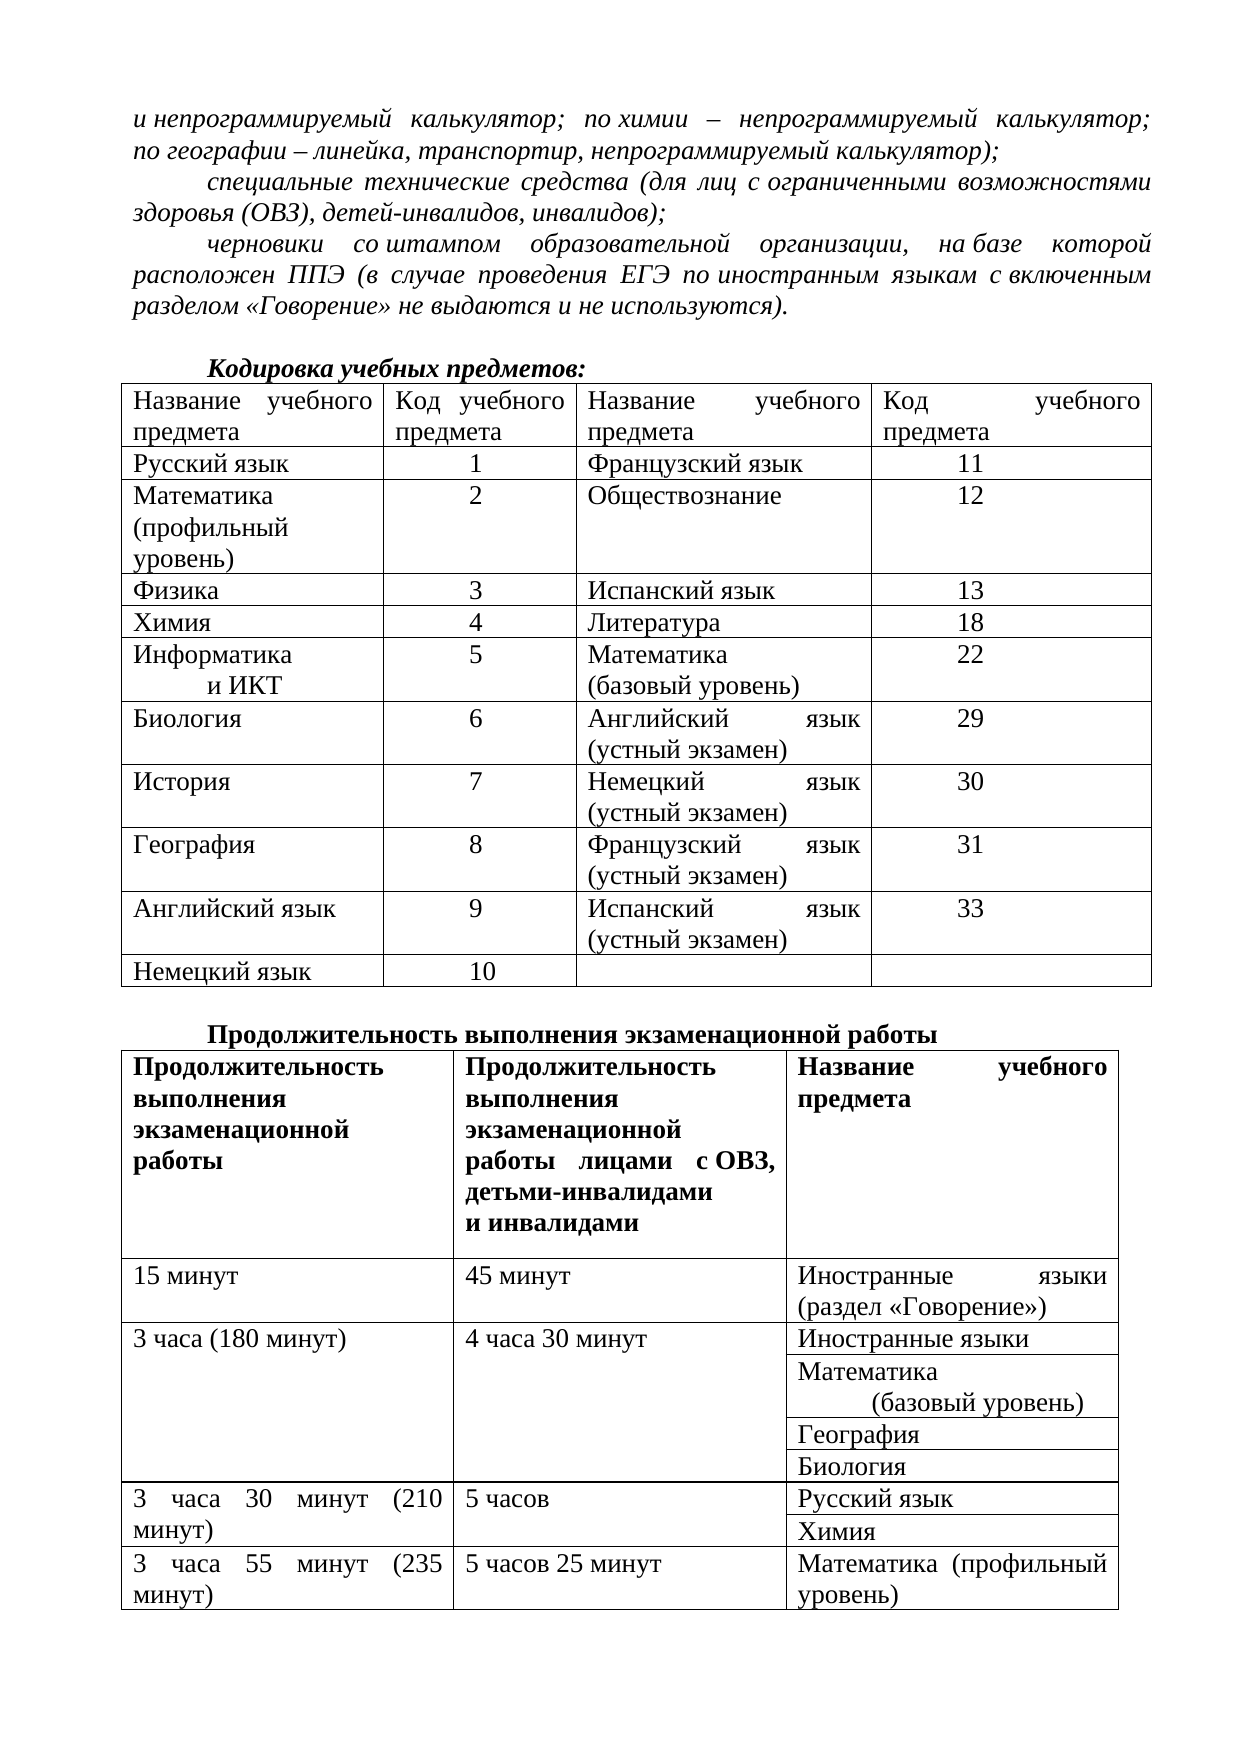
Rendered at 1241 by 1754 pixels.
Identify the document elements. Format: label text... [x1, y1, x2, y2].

text Продолжительность выполнения экзаменационной работы [133, 1018, 1152, 1049]
table_cell 45 минут [454, 1259, 786, 1322]
table_header Продолжительность выполнения экзаменационной работы [122, 1051, 453, 1258]
table_cell Математика (базовый уровень) [787, 1355, 1118, 1417]
table_cell 8 [384, 828, 576, 891]
table_cell География [122, 828, 383, 891]
table_cell Иностранные языки [787, 1323, 1118, 1354]
table_cell История [122, 765, 383, 827]
table_cell Математика (базовый уровень) [577, 638, 871, 701]
table_cell Английский язык (устный экзамен) [577, 702, 871, 764]
table_cell 22 [872, 638, 1151, 701]
table_cell Немецкий язык (устный экзамен) [577, 765, 871, 827]
table_cell [872, 955, 1151, 986]
table_cell 31 [872, 828, 1151, 891]
table_cell География [787, 1418, 1118, 1449]
table_cell Биология [787, 1450, 1118, 1481]
table_cell 3 часа (180 минут) [122, 1323, 453, 1481]
table_cell Иностранные языки (раздел «Говорение») [787, 1259, 1118, 1322]
table_cell 7 [384, 765, 576, 827]
table_cell 5 часов [454, 1483, 786, 1546]
table_cell 5 [384, 638, 576, 701]
text черновики со штампом образовательной организации, на базе которой расположен ППЭ (в случае проведения ЕГЭ по иностранным языкам с включенным разделом «Говорение» не выдаются и не используются). [133, 227, 1152, 321]
table_cell Химия [787, 1515, 1118, 1546]
table_cell 33 [872, 892, 1151, 954]
table_cell Испанский язык [577, 574, 871, 605]
table_cell Информатика и ИКТ [122, 638, 383, 701]
table_cell 12 [872, 480, 1151, 573]
table_cell 2 [384, 480, 576, 573]
table_cell Французский язык [577, 447, 871, 478]
table_cell Математика (профильный уровень) [787, 1547, 1118, 1609]
table_cell [577, 955, 871, 986]
table_cell 10 [384, 955, 576, 986]
table_cell 4 часа 30 минут [454, 1323, 786, 1481]
table_header Код учебного предмета [384, 384, 576, 446]
table_cell Русский язык [122, 447, 383, 478]
table_cell Литература [577, 606, 871, 637]
table_cell 1 [384, 447, 576, 478]
text Кодировка учебных предметов: [133, 352, 1152, 383]
table_cell Обществознание [577, 480, 871, 573]
table_cell Русский язык [787, 1483, 1118, 1514]
table_cell 4 [384, 606, 576, 637]
table_cell Химия [122, 606, 383, 637]
table_cell 29 [872, 702, 1151, 764]
table_header Название учебного предмета [122, 384, 383, 446]
table_cell 13 [872, 574, 1151, 605]
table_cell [122, 1547, 453, 1609]
text специальные технические средства (для лиц с ограниченными возможностями здоровья (ОВЗ), детей-инвалидов, инвалидов); [133, 165, 1152, 227]
table_cell Испанский язык (устный экзамен) [577, 892, 871, 954]
table_cell 3 [384, 574, 576, 605]
table_header Код учебного предмета [872, 384, 1151, 446]
table_cell 11 [872, 447, 1151, 478]
table_cell Физика [122, 574, 383, 605]
table_header Название учебного предмета [787, 1051, 1118, 1258]
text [133, 103, 1152, 165]
table_cell 15 минут [122, 1259, 453, 1322]
table_cell Французский язык (устный экзамен) [577, 828, 871, 891]
table_cell 18 [872, 606, 1151, 637]
table_header Название учебного предмета [577, 384, 871, 446]
table_cell 5 часов 25 минут [454, 1547, 786, 1609]
table_header Продолжительность выполнения экзаменационной работы лицами с ОВЗ, детьми-инвалидами и инвалидами [454, 1051, 786, 1258]
table_cell Математика (профильный уровень) [122, 480, 383, 573]
table_cell Английский язык [122, 892, 383, 954]
table_cell Биология [122, 702, 383, 764]
table_cell 3 часа 30 минут (210 минут) [122, 1483, 453, 1546]
table_cell 9 [384, 892, 576, 954]
table_cell 6 [384, 702, 576, 764]
table_cell 30 [872, 765, 1151, 827]
table_cell Немецкий язык [122, 955, 383, 986]
